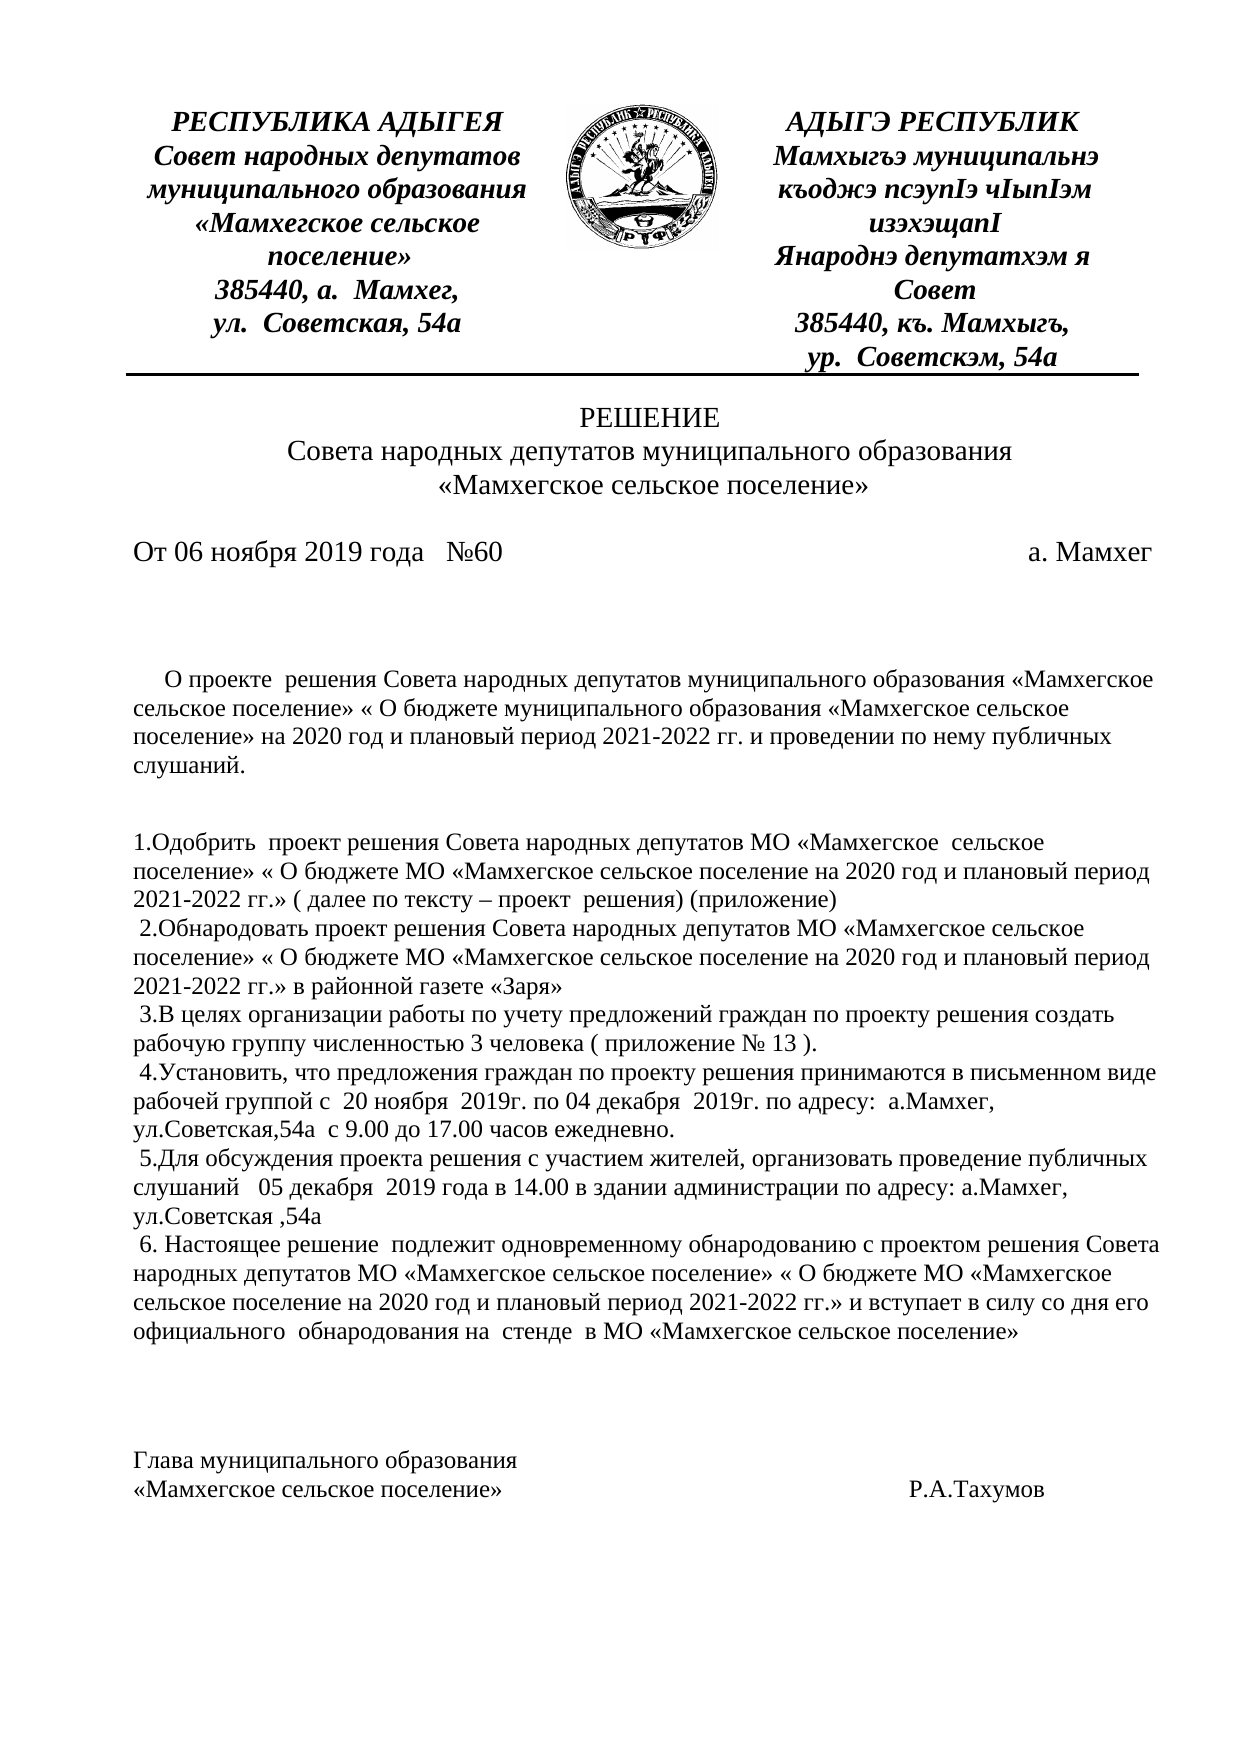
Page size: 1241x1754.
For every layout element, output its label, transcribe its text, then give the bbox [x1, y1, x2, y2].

text 2.Обнародовать проект решения Совета народных депутатов МО «Мамхегское сельское поселение» « О бюджете МО «Мамхегское сельское поселение на 2020 год и плановый период 2021-2022 гг.» в районной газете «Заря» [133, 913, 1167, 999]
text РЕШЕНИЕ [133, 400, 1167, 433]
table_header РЕСПУБЛИКА АДЫГЕЯ Совет народных депутатов муниципального образования «Мамхегское сельское поселение» 385440, а. Мамхег, ул. Советская, 54а [126, 104, 554, 373]
text 6. Настоящее решение подлежит одновременному обнародованию с проектом решения Совета народных депутатов МО «Мамхегское сельское поселение» « О бюджете МО «Мамхегское сельское поселение на 2020 год и плановый период 2021-2022 гг.» и вступает в силу со дня его официального обнародования на стенде в МО «Мамхегское сельское поселение» [133, 1229, 1167, 1344]
text 1.Одобрить проект решения Совета народных депутатов МО «Мамхегское сельское поселение» « О бюджете МО «Мамхегское сельское поселение на 2020 год и плановый период 2021-2022 гг.» ( далее по тексту – проект решения) (приложение) [133, 827, 1167, 913]
table_header [554, 104, 731, 373]
text 4.Установить, что предложения граждан по проекту решения принимаются в письменном виде рабочей группой с 20 ноября 2019г. по 04 декабря 2019г. по адресу: а.Мамхег, [133, 1057, 1167, 1114]
picture [565, 104, 719, 250]
text О проекте решения Совета народных депутатов муниципального образования «Мамхегское сельское поселение» « О бюджете муниципального образования «Мамхегское сельское поселение» на 2020 год и плановый период 2021-2022 гг. и проведении по нему публичных слушаний. [133, 664, 1167, 779]
table_header АДЫГЭ РЕСПУБЛИК Мамхыгъэ муниципальнэ къоджэ псэупIэ чIыпIэм изэхэщапI Янароднэ депутатхэм я Совет 385440, къ. Мамхыгъ, ур. Советскэм, 54а [731, 104, 1139, 373]
text «Мамхегское сельское поселение» [133, 467, 1167, 501]
text ул.Советская,54а с 9.00 до 17.00 часов ежедневно. [133, 1114, 1167, 1143]
text «Мамхегское сельское поселение» Р.А.Тахумов [133, 1474, 1167, 1503]
text Совета народных депутатов муниципального образования [133, 433, 1167, 467]
text Глава муниципального образования [133, 1445, 1167, 1474]
text 5.Для обсуждения проекта решения с участием жителей, организовать проведение публичных слушаний 05 декабря 2019 года в 14.00 в здании администрации по адресу: а.Мамхег, ул.Советская ,54а [133, 1143, 1167, 1229]
text От 06 ноября 2019 года №60 а. Мамхег [133, 534, 1167, 568]
text 3.В целях организации работы по учету предложений граждан по проекту решения создать рабочую группу численностью 3 человека ( приложение № 13 ). [133, 999, 1167, 1057]
